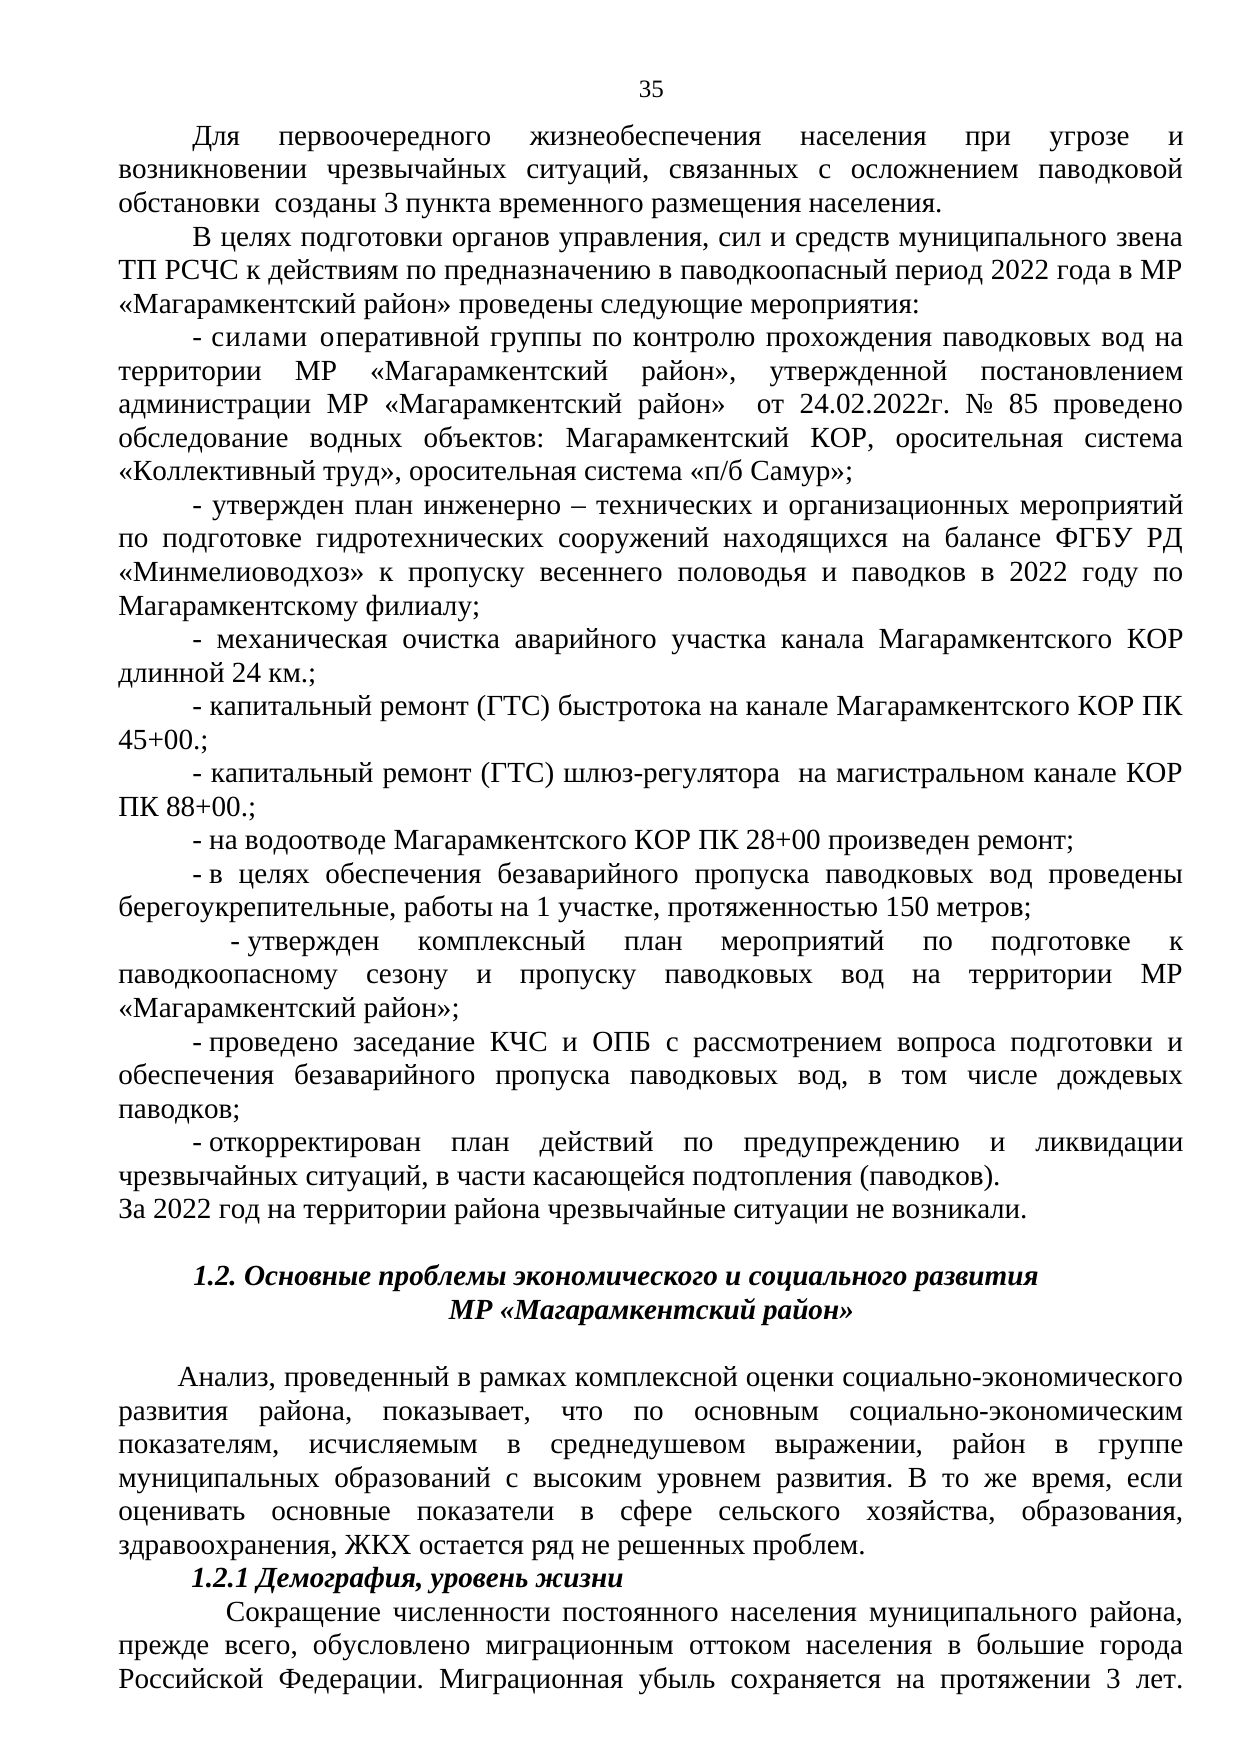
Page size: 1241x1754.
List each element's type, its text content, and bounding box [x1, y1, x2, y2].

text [118, 1594, 1184, 1694]
text - капитальный ремонт (ГТС) быстротока на канале Магарамкентского КОР ПК 45+00.; [118, 688, 1184, 755]
text - на водоотводе Магарамкентского КОР ПК 28+00 произведен ремонт; [118, 822, 1184, 856]
text - силами оперативной группы по контролю прохождения паводковых вод на территории МР «Магарамкентский район», утвержденной постановлением администрации МР «Магарамкентский район» от 24.02.2022г. № 85 проведено обследование водных объектов: Магарамкентский КОР, оросительная система «Коллективный труд», оросительная система «п/б Самур»; [118, 319, 1184, 487]
text МР «Магарамкентский район» [118, 1292, 1184, 1326]
text 1.2.1 Демография, уровень жизни [118, 1560, 1184, 1594]
text В целях подготовки органов управления, сил и средств муниципального звена ТП РСЧС к действиям по предназначению в паводкоопасный период 2022 года в МР «Магарамкентский район» проведены следующие мероприятия: [118, 219, 1184, 319]
text - утвержден комплексный план мероприятий по подготовке к паводкоопасному сезону и пропуску паводковых вод на территории МР «Магарамкентский район»; [118, 923, 1184, 1024]
text Для первоочередного жизнеобеспечения населения при угрозе и возникновении чрезвычайных ситуаций, связанных с осложнением паводковой обстановки созданы 3 пункта временного размещения населения. [118, 118, 1184, 219]
text 1.2. Основные проблемы экономического и социального развития [193, 1258, 1184, 1292]
text - капитальный ремонт (ГТС) шлюз-регулятора на магистральном канале КОР ПК 88+00.; [118, 755, 1184, 822]
text - утвержден план инженерно – технических и организационных мероприятий по подготовке гидротехнических сооружений находящихся на балансе ФГБУ РД «Минмелиоводхоз» к пропуску весеннего половодья и паводков в 2022 году по Магарамкентскому филиалу; [118, 487, 1184, 621]
text Анализ, проведенный в рамках комплексной оценки социально-экономического развития района, показывает, что по основным социально-экономическим показателям, исчисляемым в среднедушевом выражении, район в группе муниципальных образований с высоким уровнем развития. В то же время, если оценивать основные показатели в сфере сельского хозяйства, образования, здравоохранения, ЖКХ остается ряд не решенных проблем. [118, 1359, 1184, 1560]
text - механическая очистка аварийного участка канала Магарамкентского КОР длинной 24 км.; [118, 621, 1184, 688]
text За 2022 год на территории района чрезвычайные ситуации не возникали. [118, 1191, 1184, 1225]
text - проведено заседание КЧС и ОПБ с рассмотрением вопроса подготовки и обеспечения безаварийного пропуска паводковых вод, в том числе дождевых паводков; [118, 1024, 1184, 1124]
text - откорректирован план действий по предупреждению и ликвидации чрезвычайных ситуаций, в части касающейся подтопления (паводков). [118, 1124, 1184, 1191]
text - в целях обеспечения безаварийного пропуска паводковых вод проведены берегоукрепительные, работы на 1 участке, протяженностью 150 метров; [118, 856, 1184, 923]
